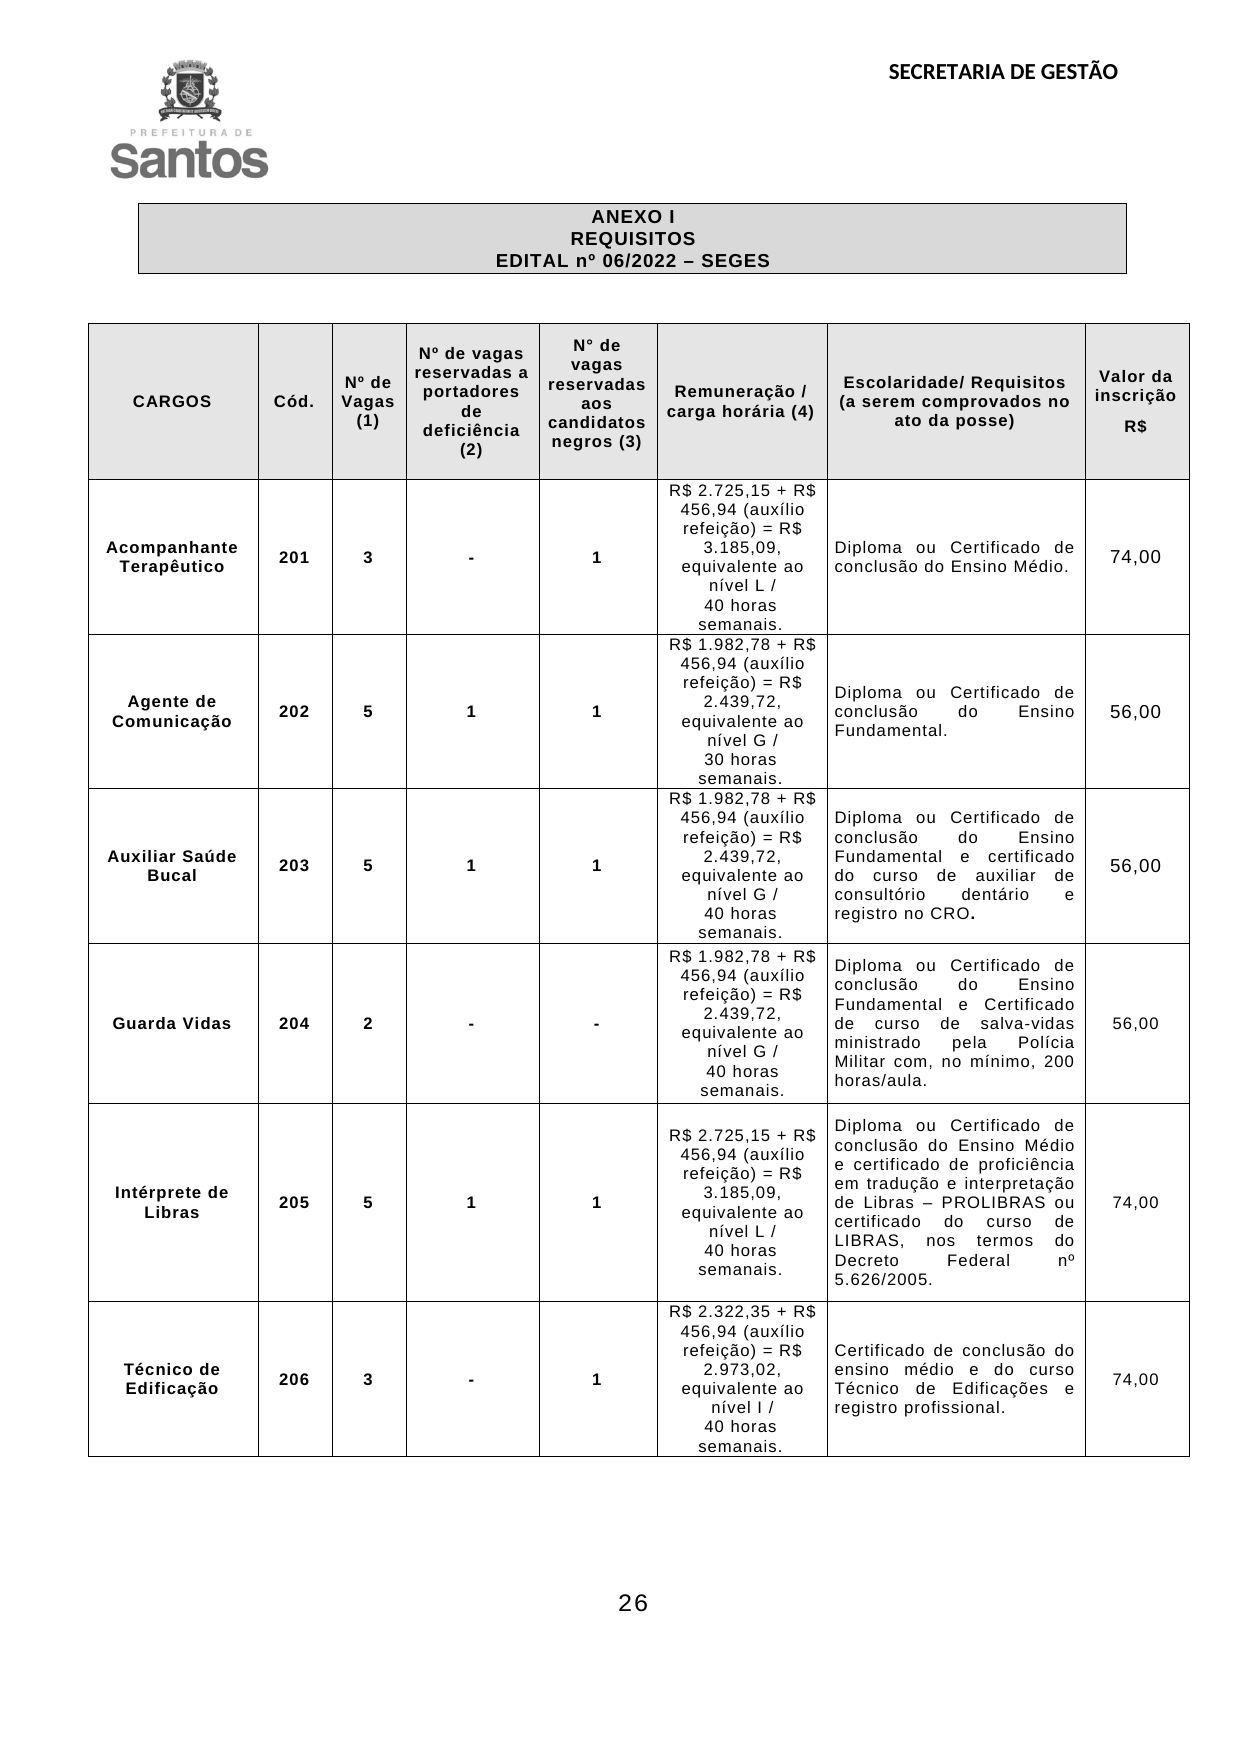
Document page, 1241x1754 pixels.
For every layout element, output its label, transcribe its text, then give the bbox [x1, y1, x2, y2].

table_header N° de vagas reservadas aos candidatos negros (3) [540, 324, 657, 479]
table_cell Diploma ou Certificado de conclusão do Ensino Médio e certificado de proficiência em tradução e interpretação de Libras – PROLIBRAS ou certificado do curso de LIBRAS, nos termos do Decreto Federal nº 5.626/2005. [828, 1104, 1085, 1301]
text REQUISITOS [139, 225, 1126, 246]
table_cell - [540, 944, 657, 1103]
table_cell Guarda Vidas [89, 944, 258, 1103]
table_cell 56,00 [1086, 944, 1189, 1103]
table_cell Diploma ou Certificado de conclusão do Ensino Médio. [828, 480, 1085, 634]
table_cell 56,00 [1086, 635, 1189, 788]
table_cell 1 [540, 480, 657, 634]
table_cell Acompanhante Terapêutico [89, 480, 258, 634]
table_cell R$ 1.982,78 + R$ 456,94 (auxílio refeição) = R$ 2.439,72, equivalente ao nível G / 40 horas semanais. [658, 789, 827, 942]
table_cell 203 [259, 789, 332, 942]
table_cell Diploma ou Certificado de conclusão do Ensino Fundamental e Certificado de curso de salva-vidas ministrado pela Polícia Militar com, no mínimo, 200 horas/aula. [828, 944, 1085, 1103]
table_cell 74,00 [1086, 1104, 1189, 1301]
table_cell 1 [540, 1104, 657, 1301]
table_cell - [407, 480, 539, 634]
table_cell Intérprete de Libras [89, 1104, 258, 1301]
table_cell Diploma ou Certificado de conclusão do Ensino Fundamental e certificado do curso de auxiliar de consultório dentário e registro no CRO. [828, 789, 1085, 942]
table_cell 56,00 [1086, 789, 1189, 942]
table_cell 204 [259, 944, 332, 1103]
table_cell 2 [333, 944, 406, 1103]
table_cell 205 [259, 1104, 332, 1301]
table_cell 1 [407, 789, 539, 942]
table_cell 5 [333, 635, 406, 788]
table_cell 202 [259, 635, 332, 788]
table_cell 1 [407, 635, 539, 788]
table_cell - [407, 1302, 539, 1456]
table_cell R$ 1.982,78 + R$ 456,94 (auxílio refeição) = R$ 2.439,72, equivalente ao nível G / 40 horas semanais. [658, 944, 827, 1103]
table_cell 1 [540, 1302, 657, 1456]
table_cell 201 [259, 480, 332, 634]
table_cell 5 [333, 1104, 406, 1301]
table_cell Agente de Comunicação [89, 635, 258, 788]
table_header Escolaridade/ Requisitos (a serem comprovados no ato da posse) [828, 324, 1085, 479]
table_header Remuneração / carga horária (4) [658, 324, 827, 479]
table_cell Auxiliar Saúde Bucal [89, 789, 258, 942]
table_header Nº de Vagas (1) [333, 324, 406, 479]
table_cell 3 [333, 480, 406, 634]
text ANEXO I [139, 204, 1126, 225]
table_cell R$ 2.725,15 + R$ 456,94 (auxílio refeição) = R$ 3.185,09, equivalente ao nível L / 40 horas semanais. [658, 480, 827, 634]
table_header Valor da inscrição R$ [1086, 324, 1189, 479]
table_cell 1 [540, 789, 657, 942]
table_cell Certificado de conclusão do ensino médio e do curso Técnico de Edificações e registro profissional. [828, 1302, 1085, 1456]
table_cell 74,00 [1086, 1302, 1189, 1456]
text EDITAL nº 06/2022 – SEGES [139, 246, 1126, 273]
table_cell 206 [259, 1302, 332, 1456]
table_cell 74,00 [1086, 480, 1189, 634]
table_cell R$ 1.982,78 + R$ 456,94 (auxílio refeição) = R$ 2.439,72, equivalente ao nível G / 30 horas semanais. [658, 635, 827, 788]
table_header Nº de vagas reservadas a portadores de deficiência (2) [407, 324, 539, 479]
table_cell R$ 2.725,15 + R$ 456,94 (auxílio refeição) = R$ 3.185,09, equivalente ao nível L / 40 horas semanais. [658, 1104, 827, 1301]
table_cell 1 [540, 635, 657, 788]
table_cell Diploma ou Certificado de conclusão do Ensino Fundamental. [828, 635, 1085, 788]
table_cell - [407, 944, 539, 1103]
table_header CARGOS [89, 324, 258, 479]
table_cell 1 [407, 1104, 539, 1301]
table_header Cód. [259, 324, 332, 479]
table_cell Técnico de Edificação [89, 1302, 258, 1456]
table_cell 3 [333, 1302, 406, 1456]
table_cell 5 [333, 789, 406, 942]
table_cell R$ 2.322,35 + R$ 456,94 (auxílio refeição) = R$ 2.973,02, equivalente ao nível I / 40 horas semanais. [658, 1302, 827, 1456]
